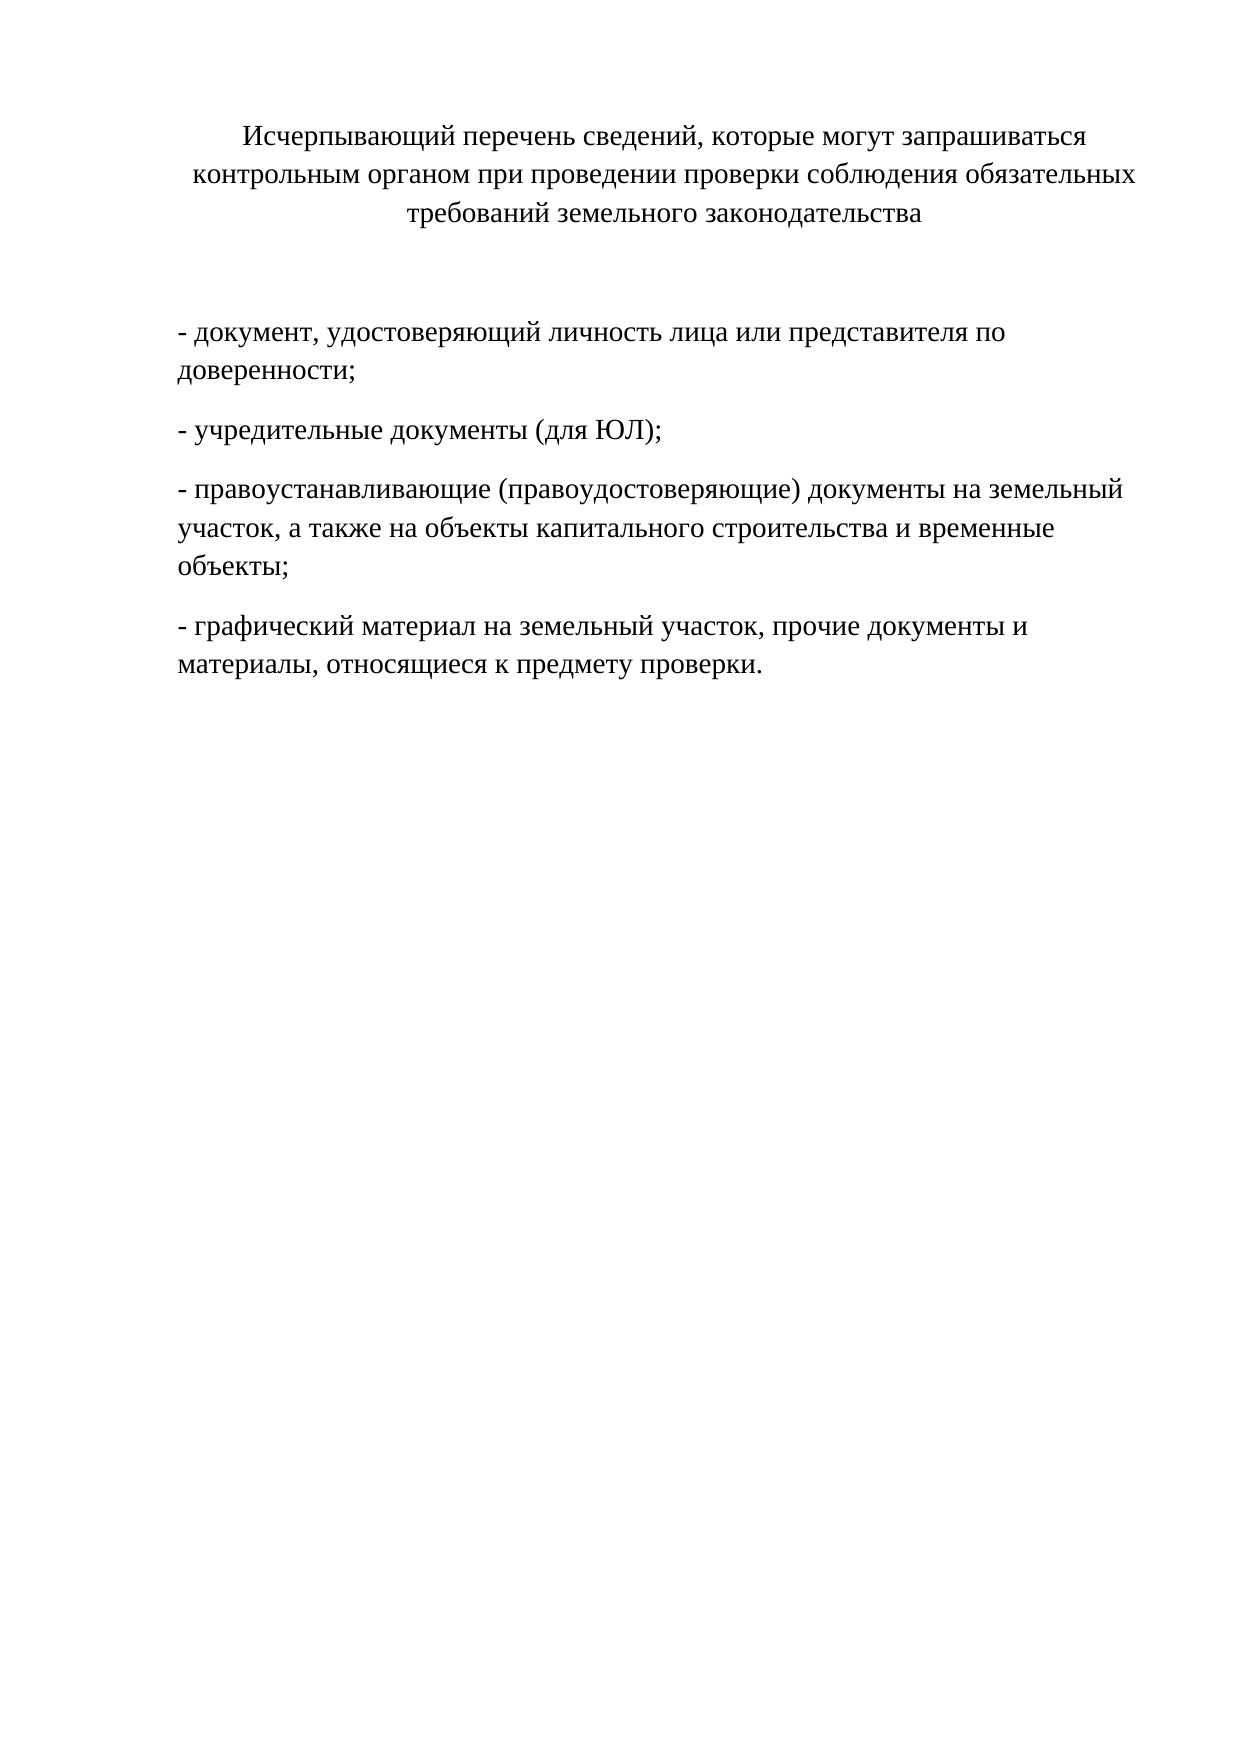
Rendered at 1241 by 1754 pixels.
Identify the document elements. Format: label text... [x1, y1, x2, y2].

text - учредительные документы (для ЮЛ); [177, 412, 1152, 445]
text - правоустанавливающие (правоудостоверяющие) документы на земельный участок, а также на объекты капитального строительства и временные объекты; [177, 471, 1152, 582]
text - документ, удостоверяющий личность лица или представителя по доверенности; [177, 314, 1152, 386]
text - графический материал на земельный участок, прочие документы и материалы, относящиеся к предмету проверки. [177, 608, 1152, 680]
text Исчерпывающий перечень сведений, которые могут запрашиваться контрольным органом при проведении проверки соблюдения обязательных требований земельного законодательства [177, 118, 1152, 229]
